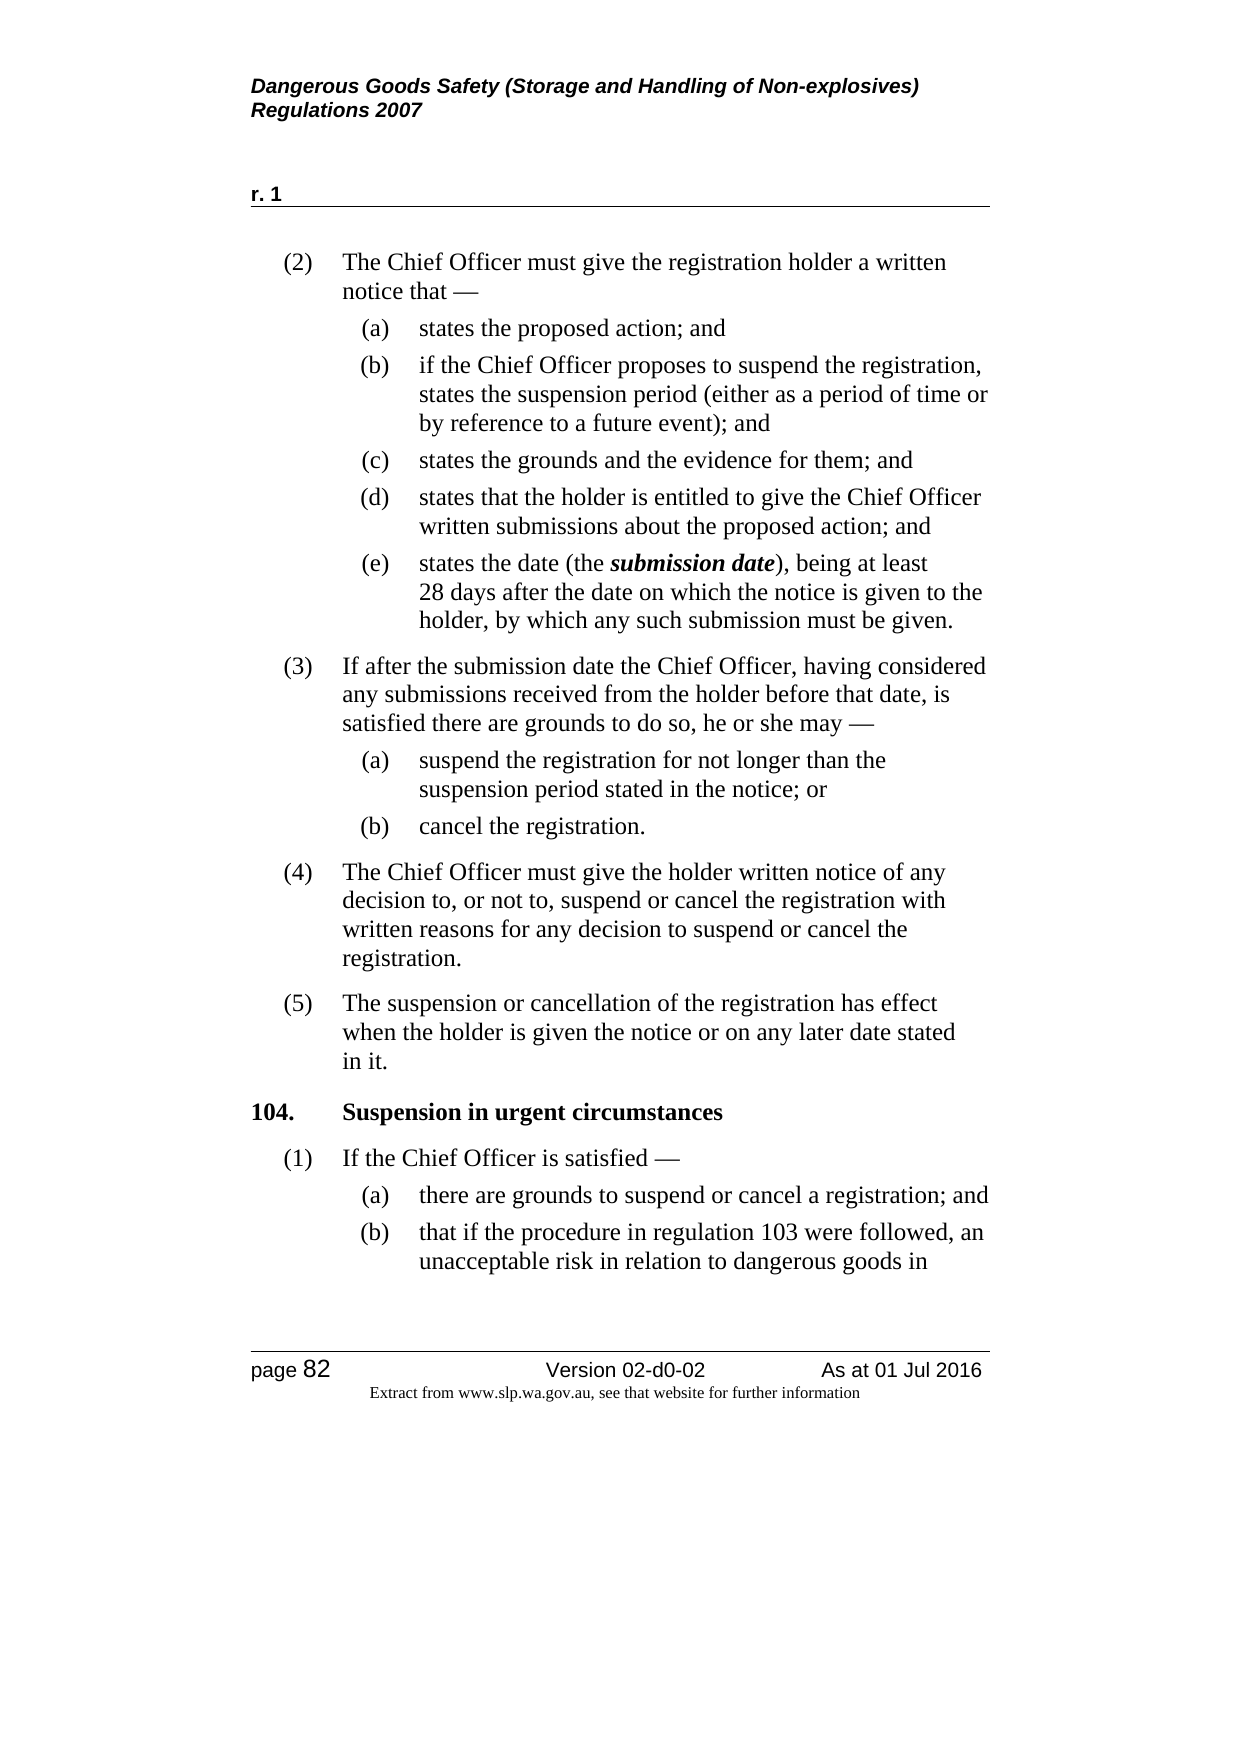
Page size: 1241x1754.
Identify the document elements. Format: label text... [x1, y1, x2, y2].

text (b) if the Chief Officer proposes to suspend the registration, states the suspension period (either as a period of time or by reference to a future event); and [251, 350, 990, 437]
subtitle 104. Suspension in urgent circumstances [251, 1097, 990, 1126]
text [251, 1217, 990, 1274]
text (4) The Chief Officer must give the holder written notice of any decision to, or not to, suspend or cancel the registration with written reasons for any decision to suspend or cancel the registration. [251, 857, 990, 972]
text (a) states the proposed action; and [251, 313, 990, 342]
text (a) suspend the registration for not longer than the suspension period stated in the notice; or [251, 745, 990, 803]
text (a) there are grounds to suspend or cancel a registration; and [251, 1180, 990, 1209]
text (c) states the grounds and the evidence for them; and [251, 445, 990, 474]
text (e) states the date (the submission date), being at least 28 days after the date on which the notice is given to the holder, by which any such submission must be given. [251, 548, 990, 634]
text (3) If after the submission date the Chief Officer, having considered any submissions received from the holder before that date, is satisfied there are grounds to do so, he or she may — [251, 651, 990, 737]
text (1) If the Chief Officer is satisfied — [251, 1143, 990, 1172]
text (2) The Chief Officer must give the registration holder a written notice that — [251, 247, 990, 305]
text (5) The suspension or cancellation of the registration has effect when the holder is given the notice or on any later date stated in it. [251, 988, 990, 1074]
text (b) cancel the registration. [251, 811, 990, 840]
text (d) states that the holder is entitled to give the Chief Officer written submissions about the proposed action; and [251, 482, 990, 539]
